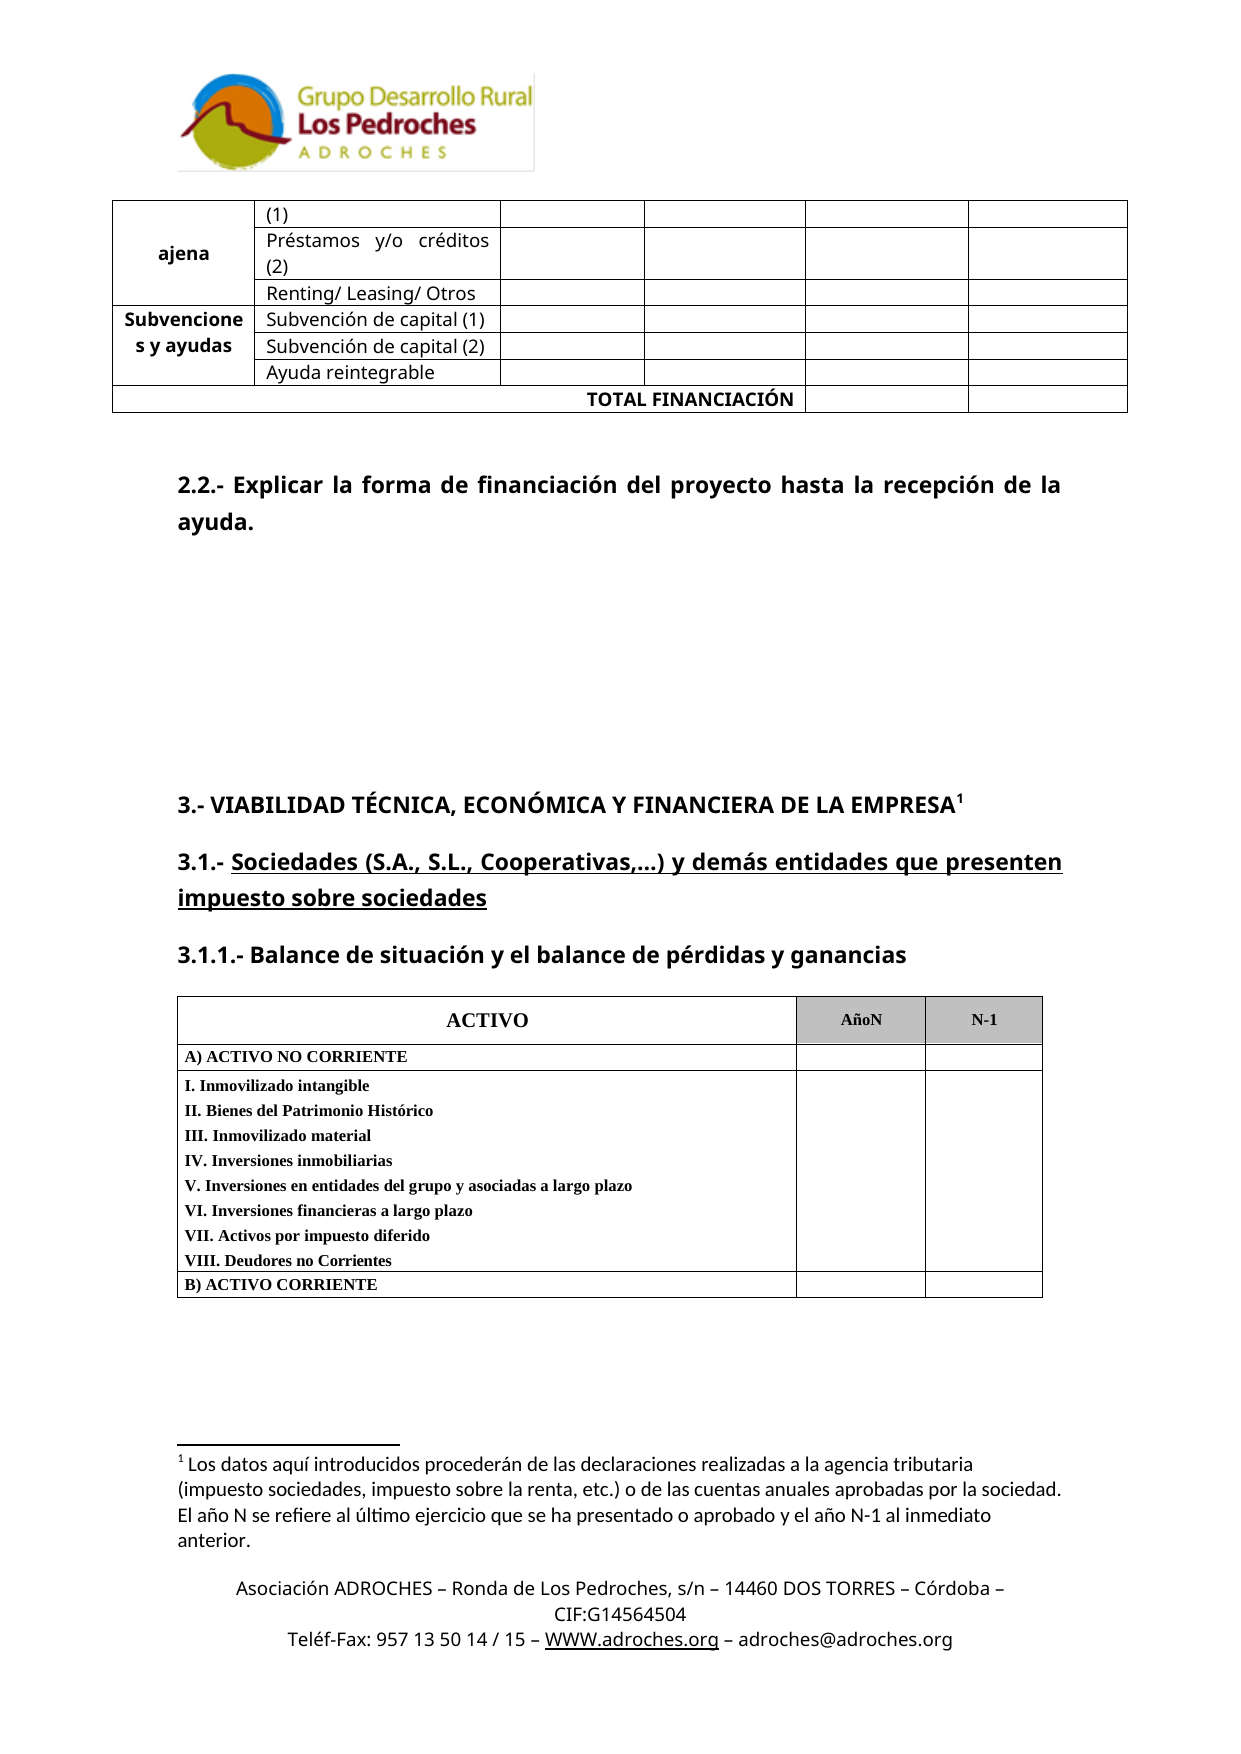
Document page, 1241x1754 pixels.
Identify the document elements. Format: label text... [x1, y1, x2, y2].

table_cell [645, 360, 805, 385]
table_cell [645, 333, 805, 358]
table_cell [501, 333, 644, 358]
table_cell [501, 201, 644, 227]
table_cell [806, 201, 968, 227]
table_cell [501, 360, 644, 385]
table_cell Subvención de capital (1) [255, 306, 500, 332]
table_cell [806, 386, 968, 412]
table_cell I. Inmovilizado intangible II. Bienes del Patrimonio Histórico III. Inmovilizado material IV. Inversiones inmobiliarias V. Inversiones en entidades del grupo y asociadas a largo plazo VI. Inversiones financieras a largo plazo VII. Activos por impuesto diferido VIII. Deudores no Corrientes [178, 1071, 796, 1271]
text 3.- VIABILIDAD TÉCNICA, ECONÓMICA Y FINANCIERA DE LA EMPRESA [177, 789, 1063, 821]
picture [177, 73, 535, 173]
table_cell A) ACTIVO NO CORRIENTE [178, 1045, 796, 1069]
table_cell [806, 360, 968, 385]
table_cell [969, 306, 1127, 332]
text 2.2.- Explicar la forma de financiación del proyecto hasta la recepción de la ayuda. [177, 469, 1063, 537]
table_cell Préstamos y/o créditos (2) [255, 228, 500, 279]
table_cell [501, 306, 644, 332]
table_cell [797, 1045, 925, 1069]
table_cell [797, 1272, 925, 1297]
table_cell Financiación ajena [113, 201, 254, 305]
table_cell [806, 228, 968, 279]
table_cell [969, 333, 1127, 358]
table_cell [806, 333, 968, 358]
table_cell [645, 201, 805, 227]
table_cell [501, 228, 644, 279]
table_cell Préstamos y/o créditos (1) [255, 201, 500, 227]
table_cell [645, 280, 805, 305]
table_cell [969, 201, 1127, 227]
table_cell [806, 306, 968, 332]
table_cell [969, 228, 1127, 279]
table_cell TOTAL FINANCIACIÓN [113, 386, 805, 412]
table_cell Renting/ Leasing/ Otros [255, 280, 500, 305]
table_cell Subvención de capital (2) [255, 333, 500, 358]
table_cell [926, 1272, 1042, 1297]
table_cell Subvenciones y ayudas [113, 306, 254, 385]
table_header AñoN [797, 997, 925, 1043]
text 3.1.1.- Balance de situación y el balance de pérdidas y ganancias [177, 939, 1063, 970]
table_cell [797, 1071, 925, 1271]
table_cell [806, 280, 968, 305]
table_header N-1 [926, 997, 1042, 1043]
table_cell [969, 360, 1127, 385]
table_cell [645, 306, 805, 332]
text 3.1.- Sociedades (S.A., S.L., Cooperativas,…) y demás entidades que presenten impuesto sobre sociedades [177, 846, 1063, 913]
table_cell [501, 280, 644, 305]
table_cell [926, 1045, 1042, 1069]
table_cell B) ACTIVO CORRIENTE [178, 1272, 796, 1297]
table_header ACTIVO [178, 997, 796, 1043]
table_cell [645, 228, 805, 279]
table_cell [969, 280, 1127, 305]
table_cell [969, 386, 1127, 412]
table_cell [926, 1071, 1042, 1271]
table_cell Ayuda reintegrable [255, 360, 500, 385]
